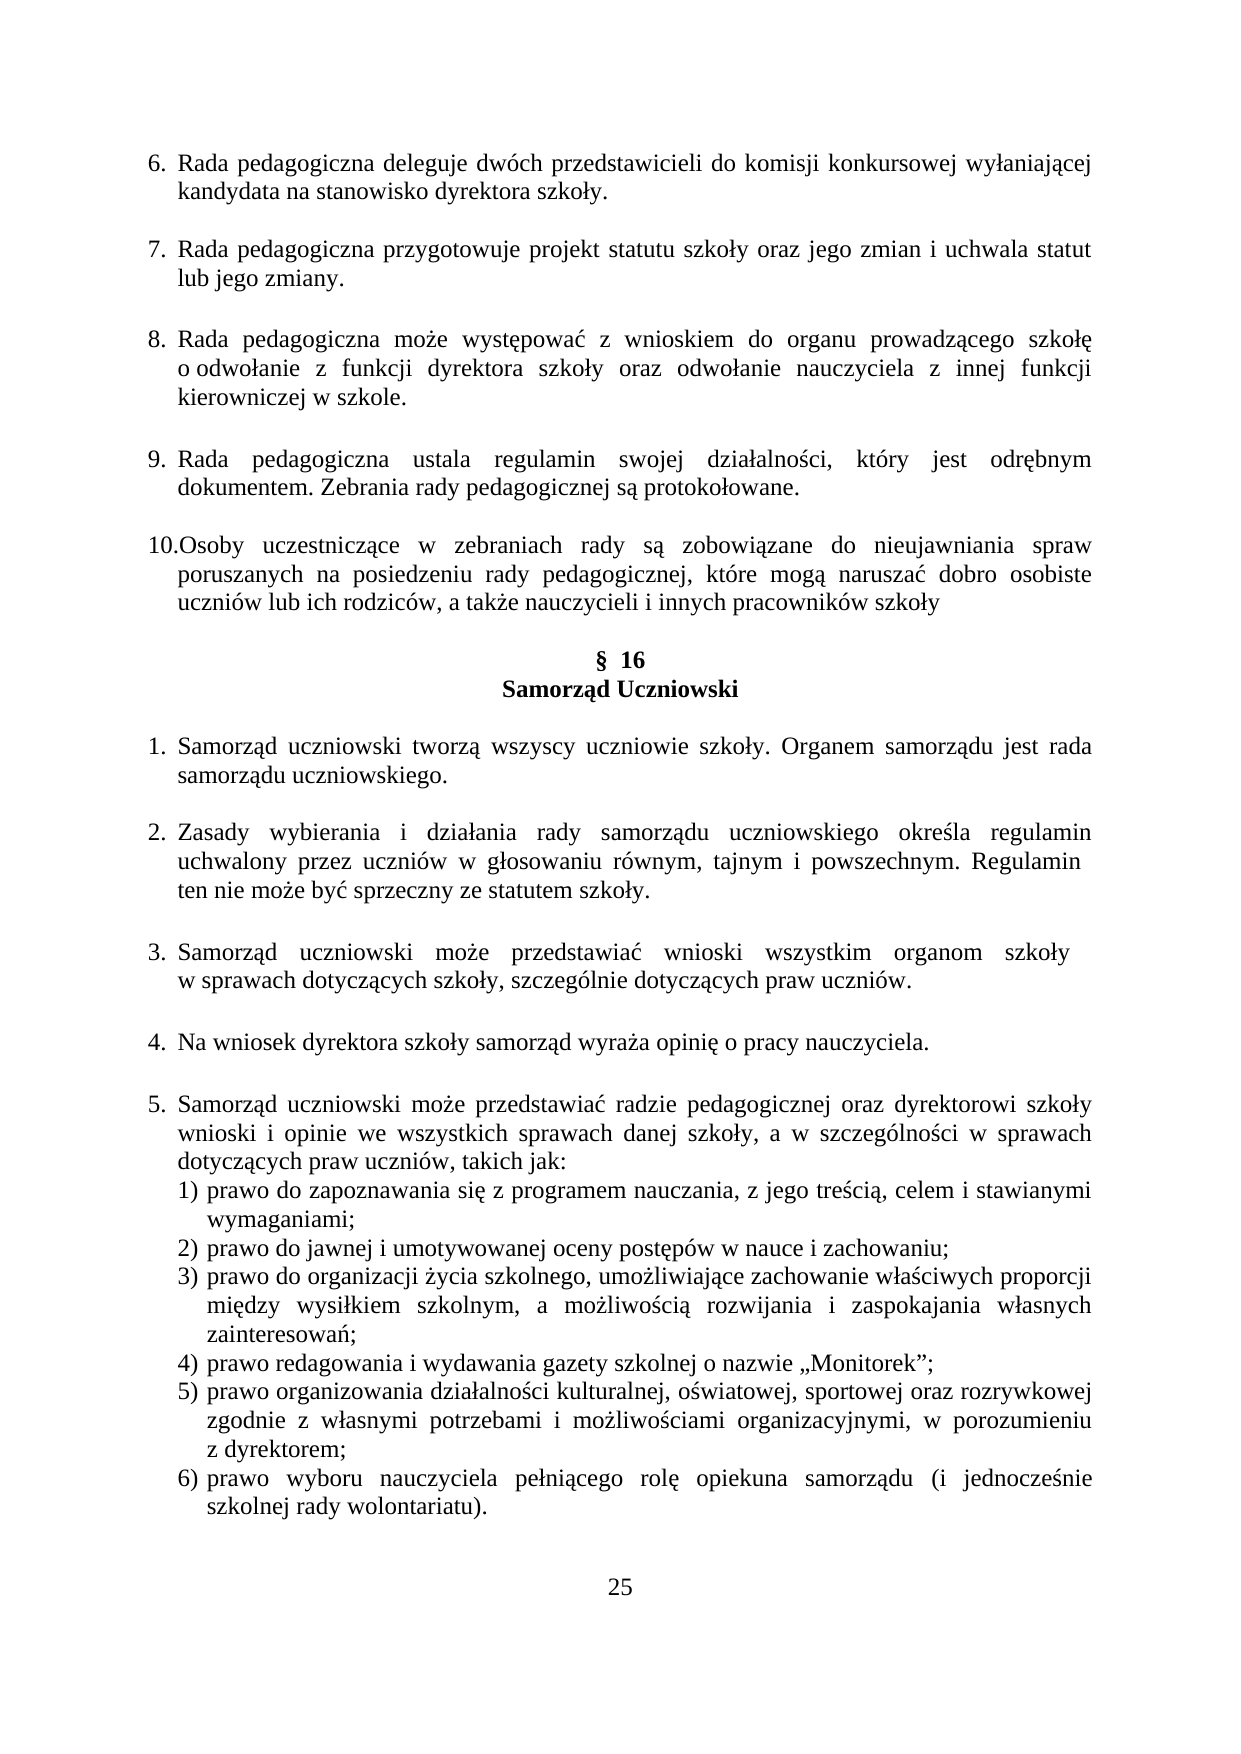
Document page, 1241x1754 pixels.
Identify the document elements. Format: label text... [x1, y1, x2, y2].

list prawo do organizacji życia szkolnego, umożliwiające zachowanie właściwych proporcji między wysiłkiem szkolnym, a możliwością rozwijania i zaspokajania własnych zainteresowań; [177, 1261, 1093, 1348]
text Samorząd Uczniowski [148, 674, 1093, 702]
list Na wniosek dyrektora szkoły samorząd wyraża opinię o pracy nauczyciela. [148, 1027, 1093, 1056]
list Rada pedagogiczna ustala regulamin swojej działalności, który jest odrębnym dokumentem. Zebrania rady pedagogicznej są protokołowane. [148, 444, 1093, 501]
list Zasady wybierania i działania rady samorządu uczniowskiego określa regulamin uchwalony przez uczniów w głosowaniu równym, tajnym i powszechnym. Regulamin ten nie może być sprzeczny ze statutem szkoły. [148, 817, 1093, 904]
list prawo do jawnej i umotywowanej oceny postępów w nauce i zachowaniu; [177, 1233, 1093, 1261]
list prawo wyboru nauczyciela pełniącego rolę opiekuna samorządu (i jednocześnie szkolnej rady wolontariatu). [177, 1463, 1093, 1520]
list Rada pedagogiczna deleguje dwóch przedstawicieli do komisji konkursowej wyłaniającej kandydata na stanowisko dyrektora szkoły. [148, 148, 1093, 205]
list Rada pedagogiczna może występować z wnioskiem do organu prowadzącego szkołę o odwołanie z funkcji dyrektora szkoły oraz odwołanie nauczyciela z innej funkcji kierowniczej w szkole. [148, 324, 1093, 411]
list Samorząd uczniowski może przedstawiać radzie pedagogicznej oraz dyrektorowi szkoły wnioski i opinie we wszystkich sprawach danej szkoły, a w szczególności w sprawach dotyczących praw uczniów, takich jak: [148, 1089, 1093, 1175]
list Samorząd uczniowski może przedstawiać wnioski wszystkim organom szkoły w sprawach dotyczących szkoły, szczególnie dotyczących praw uczniów. [148, 937, 1093, 994]
list Samorząd uczniowski tworzą wszyscy uczniowie szkoły. Organem samorządu jest rada samorządu uczniowskiego. [148, 731, 1093, 789]
list prawo do zapoznawania się z programem nauczania, z jego treścią, celem i stawianymi wymaganiami; [177, 1175, 1093, 1233]
list prawo redagowania i wydawania gazety szkolnej o nazwie „Monitorek”; [177, 1348, 1093, 1376]
list Rada pedagogiczna przygotowuje projekt statutu szkoły oraz jego zmian i uchwala statut lub jego zmiany. [148, 234, 1093, 291]
list 10.Osoby uczestniczące w zebraniach rady są zobowiązane do nieujawniania spraw poruszanych na posiedzeniu rady pedagogicznej, które mogą naruszać dobro osobiste uczniów lub ich rodziców, a także nauczycieli i innych pracowników szkoły [148, 530, 1093, 616]
list prawo organizowania działalności kulturalnej, oświatowej, sportowej oraz rozrywkowej zgodnie z własnymi potrzebami i możliwościami organizacyjnymi, w porozumieniu z dyrektorem; [177, 1376, 1093, 1463]
text § 16 [148, 645, 1093, 674]
